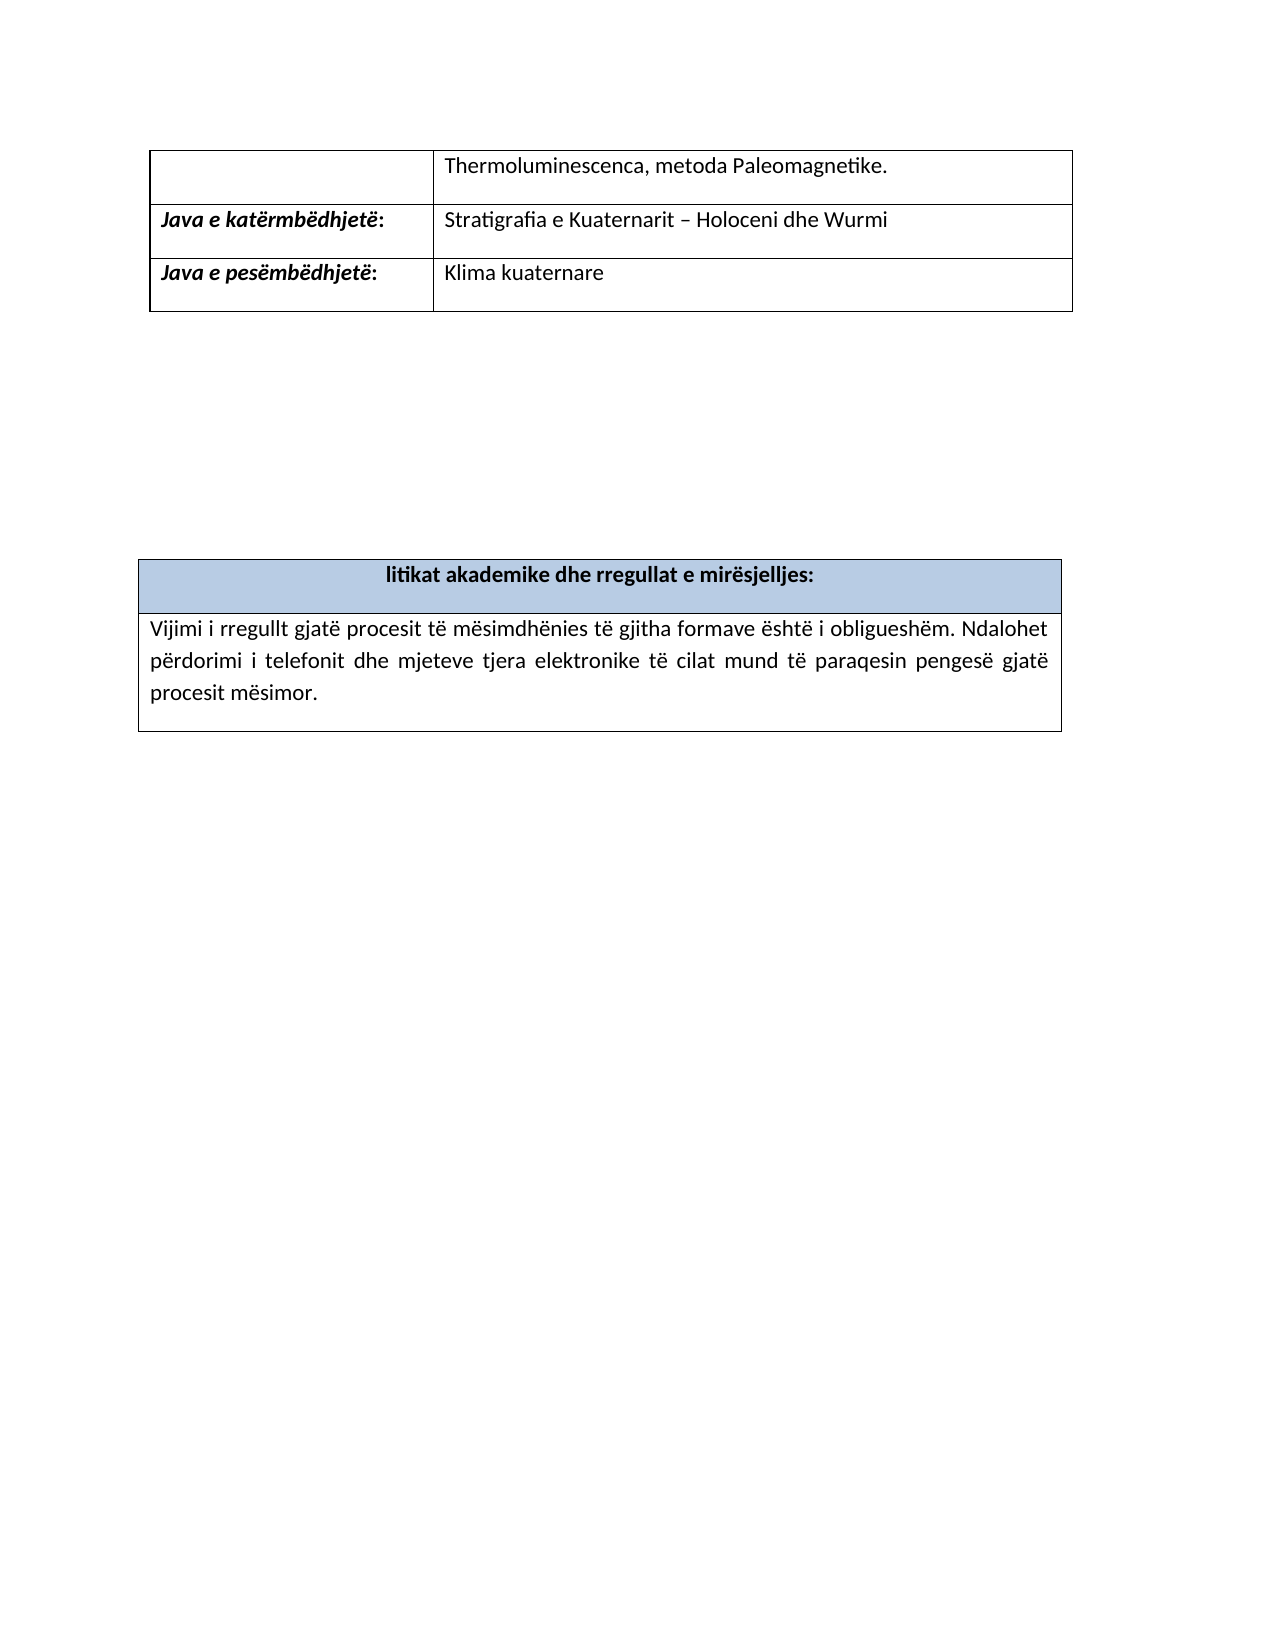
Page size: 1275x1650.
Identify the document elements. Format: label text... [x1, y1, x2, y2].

table_cell Stratigrafia e Kuaternarit – Holoceni dhe Wurmi [434, 205, 1072, 257]
table_cell Klima kuaternare [434, 259, 1072, 311]
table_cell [434, 151, 1072, 204]
table_cell Java e pesëmbëdhjetë: [151, 259, 433, 311]
table_cell Vijimi i rregullt gjatë procesit të mësimdhënies të gjitha formave është i obligueshëm. Ndalohet përdorimi i telefonit dhe mjeteve tjera elektronike të cilat mund të paraqesin pengesë gjatë procesit mësimor. [139, 614, 1061, 731]
table_header litikat akademike dhe rregullat e mirësjelljes: [139, 560, 1061, 613]
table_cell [151, 151, 433, 204]
table_cell Java e katërmbëdhjetë: [151, 205, 433, 257]
